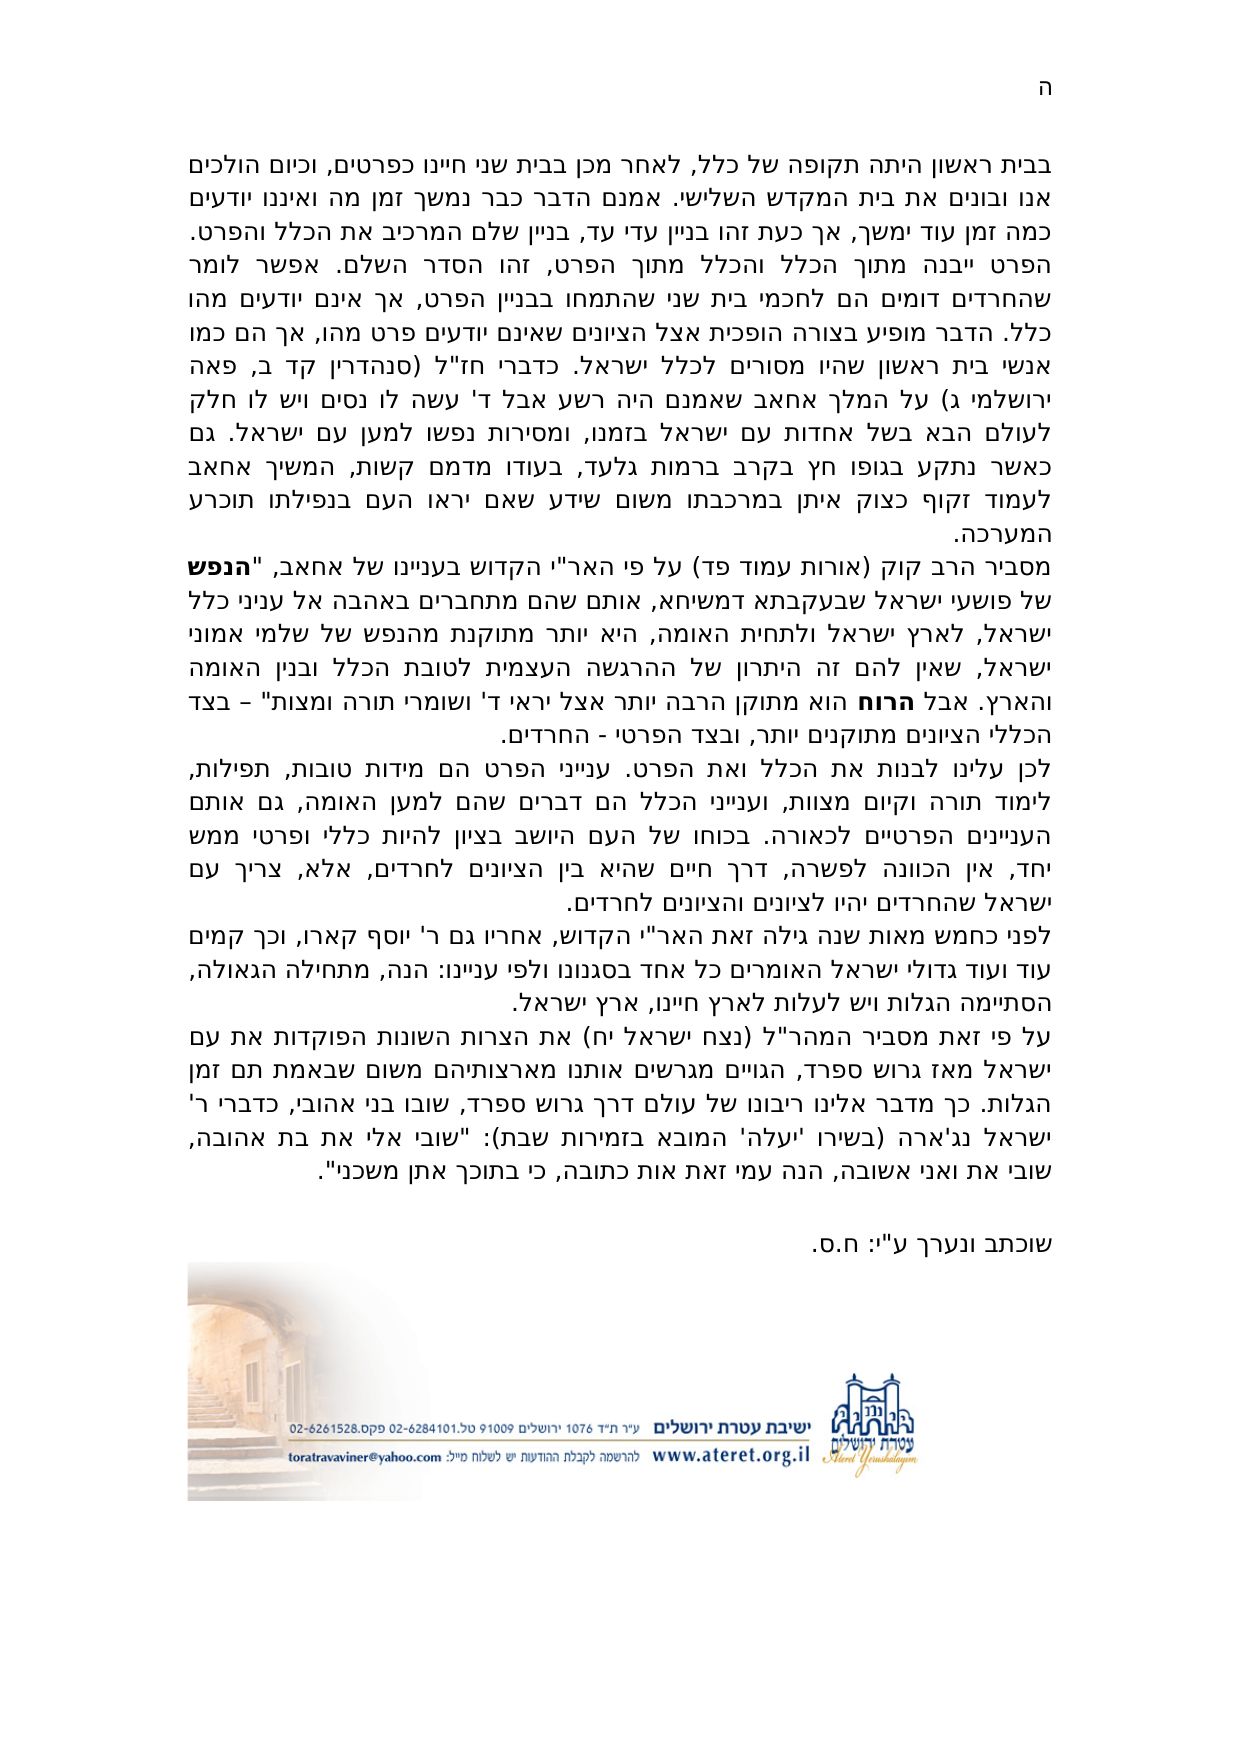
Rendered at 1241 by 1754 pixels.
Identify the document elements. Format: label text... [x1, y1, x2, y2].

text על פי זאת מסביר המהר"ל (נצח ישראל יח) את הצרות השונות הפוקדות את עם ישראל מאז גרוש ספרד, הגויים מגרשים אותנו מארצותיהם משום שבאמת תם זמן הגלות. כך מדבר אלינו ריבונו של עולם דרך גרוש ספרד, שובו בני אהובי, כדברי ר' ישראל נג'ארה (בשירו 'יעלה' המובא בזמירות שבת): "שובי אלי את בת אהובה, שובי את ואני אשובה, הנה עמי זאת אות כתובה, כי בתוכך אתן משכני". [187, 1022, 1053, 1185]
text מסביר הרב קוק (אורות עמוד פד) על פי האר"י הקדוש בעניינו של אחאב, "הנפש של פושעי ישראל שבעקבתא דמשיחא, אותם שהם מתחברים באהבה אל עניני כלל ישראל, לארץ ישראל ולתחית האומה, היא יותר מתוקנת מהנפש של שלמי אמוני ישראל, שאין להם זה היתרון של ההרגשה העצמית לטובת הכלל ובנין האומה והארץ. אבל הרוח הוא מתוקן הרבה יותר אצל יראי ד' ושומרי תורה ומצות" – בצד הכללי הציונים מתוקנים יותר, ובצד הפרטי - החרדים. [187, 552, 1053, 749]
text בבית ראשון היתה תקופה של כלל, לאחר מכן בבית שני חיינו כפרטים, וכיום הולכים אנו ובונים את בית המקדש השלישי. אמנם הדבר כבר נמשך זמן מה ואיננו יודעים כמה זמן עוד ימשך, אך כעת זהו בניין עדי עד, בניין שלם המרכיב את הכלל והפרט. הפרט ייבנה מתוך הכלל והכלל מתוך הפרט, זהו הסדר השלם. אפשר לומר שהחרדים דומים הם לחכמי בית שני שהתמחו בבניין הפרט, אך אינם יודעים מהו כלל. הדבר מופיע בצורה הופכית אצל הציונים שאינם יודעים פרט מהו, אך הם כמו אנשי בית ראשון שהיו מסורים לכלל ישראל. כדברי חז"ל (סנהדרין קד ב, פאה ירושלמי ג) על המלך אחאב שאמנם היה רשע אבל ד' עשה לו נסים ויש לו חלק לעולם הבא בשל אחדות עם ישראל בזמנו, ומסירות נפשו למען עם ישראל. גם כאשר נתקע בגופו חץ בקרב ברמות גלעד, בעודו מדמם קשות, המשיך אחאב לעמוד זקוף כצוק איתן במרכבתו משום שידע שאם יראו העם בנפילתו תוכרע המערכה. [187, 150, 1053, 548]
text שוכתב ונערך ע"י: ח.ס. [187, 1229, 1053, 1258]
text לכן עלינו לבנות את הכלל ואת הפרט. ענייני הפרט הם מידות טובות, תפילות, לימוד תורה וקיום מצוות, וענייני הכלל הם דברים שהם למען האומה, גם אותם העניינים הפרטיים לכאורה. בכוחו של העם היושב בציון להיות כללי ופרטי ממש יחד, אין הכוונה לפשרה, דרך חיים שהיא בין הציונים לחרדים, אלא, צריך עם ישראל שהחרדים יהיו לציונים והציונים לחרדים. [187, 754, 1053, 917]
picture [187, 1262, 1053, 1501]
text לפני כחמש מאות שנה גילה זאת האר"י הקדוש, אחריו גם ר' יוסף קארו, וכך קמים עוד ועוד גדולי ישראל האומרים כל אחד בסגנונו ולפי עניינו: הנה, מתחילה הגאולה, הסתיימה הגלות ויש לעלות לארץ חיינו, ארץ ישראל. [187, 921, 1053, 1018]
